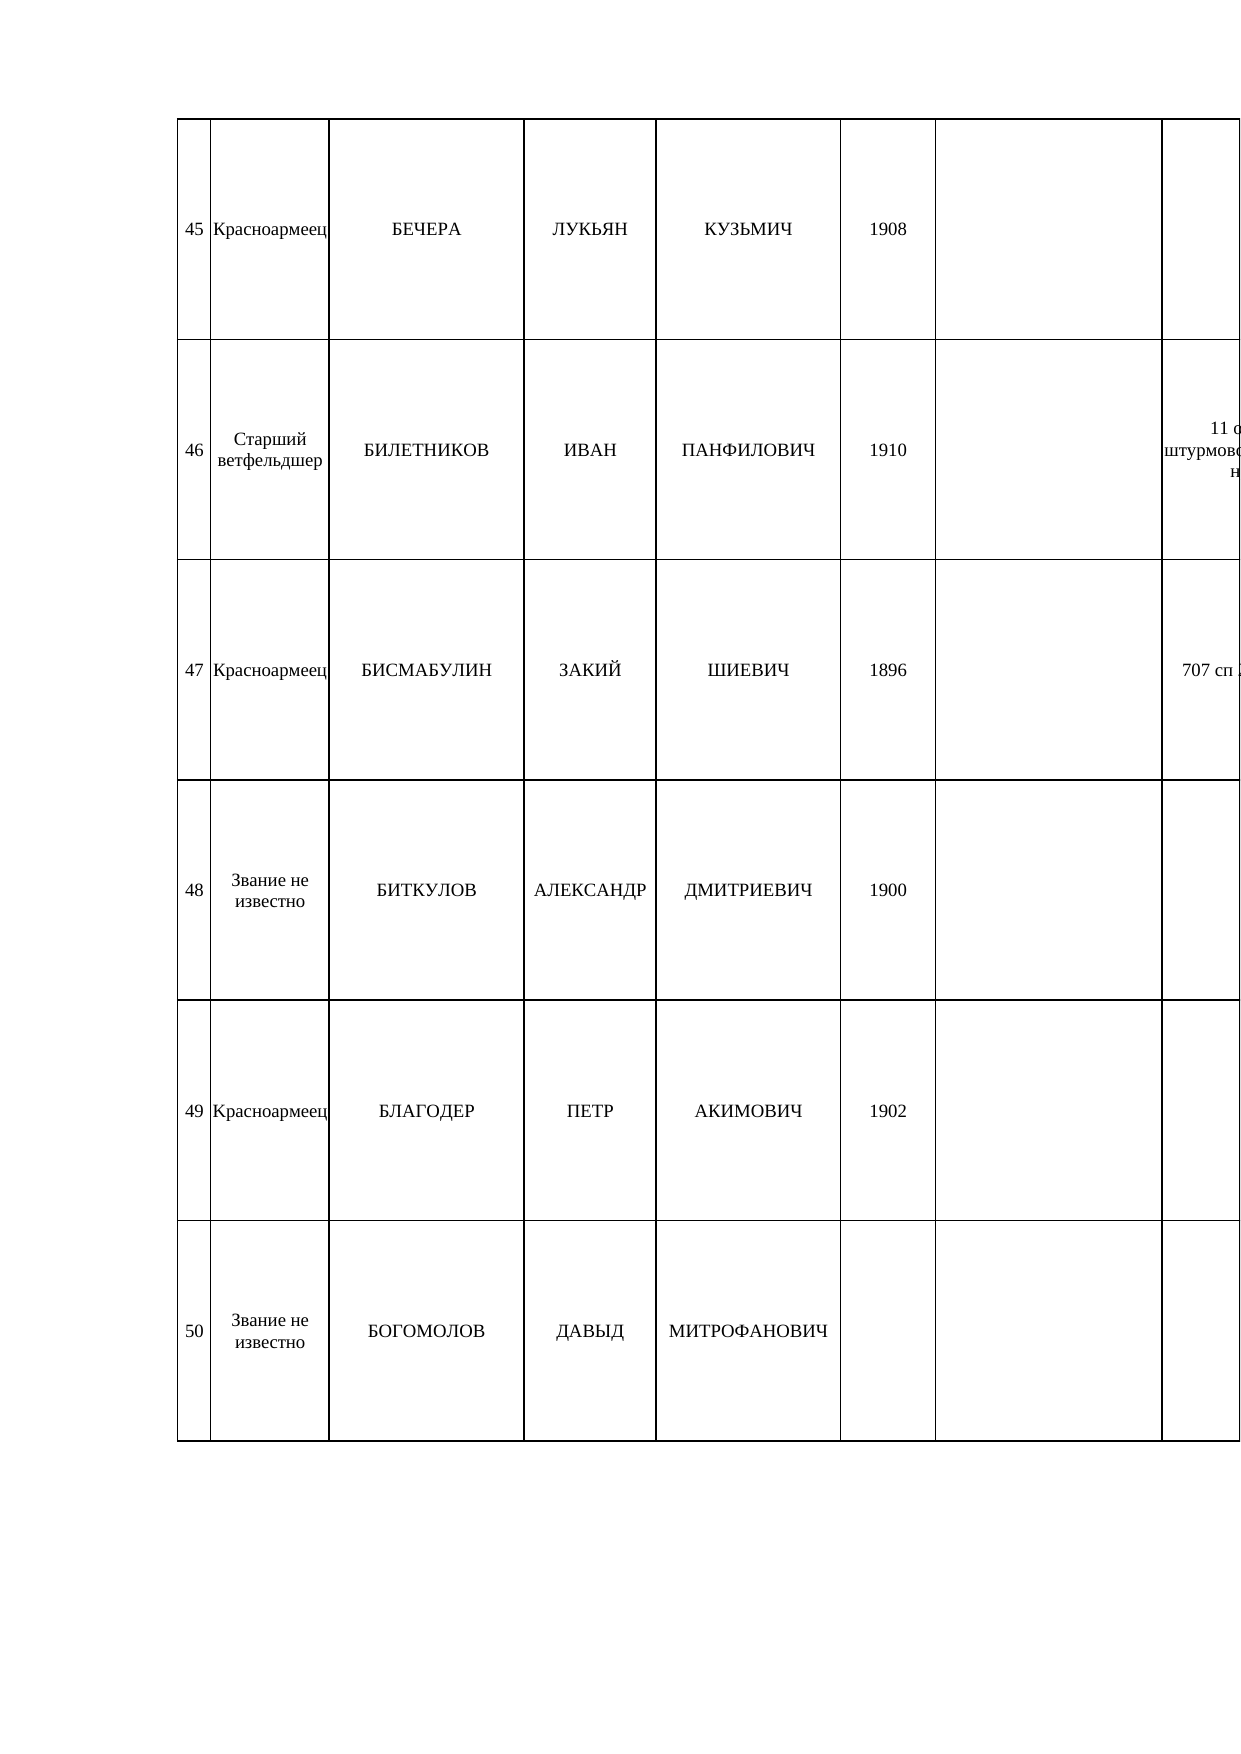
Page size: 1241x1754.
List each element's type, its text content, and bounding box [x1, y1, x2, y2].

table_cell 1910 [841, 340, 935, 559]
table_cell [1163, 1001, 1239, 1220]
table_cell ДМИТРИЕВИЧ [657, 781, 840, 999]
table_cell Красноармеец [211, 120, 328, 338]
table_cell ЛУКЬЯН [525, 120, 655, 338]
table_cell [936, 120, 1161, 338]
table_cell БИТКУЛОВ [330, 781, 523, 999]
table_cell БЕЧЕРА [330, 120, 523, 338]
table_cell АЛЕКСАНДР [525, 781, 655, 999]
table_cell [936, 340, 1161, 559]
table_cell ДАВЫД [525, 1221, 655, 1440]
table_cell МИТРОФАНОВИЧ [657, 1221, 840, 1440]
table_cell БИЛЕТНИКОВ [330, 340, 523, 559]
table_cell АКИМОВИЧ [657, 1001, 840, 1220]
table_cell [1163, 781, 1239, 999]
table_cell Звание не известно [211, 1221, 328, 1440]
table_cell [1163, 1221, 1239, 1440]
table_cell 1896 [841, 560, 935, 779]
table_cell КУЗЬМИЧ [657, 120, 840, 338]
table_cell 47 [178, 560, 210, 779]
table_cell Красноармеец [211, 560, 328, 779]
table_cell БИСМАБУЛИН [330, 560, 523, 779]
table_cell ШИЕВИЧ [657, 560, 840, 779]
table_cell 48 [178, 781, 210, 999]
table_cell ИВАН [525, 340, 655, 559]
table_cell [936, 560, 1161, 779]
table_cell Старший ветфельдшер [211, 340, 328, 559]
table_cell БОГОМОЛОВ [330, 1221, 523, 1440]
table_cell ПЕТР [525, 1001, 655, 1220]
table_cell [936, 1221, 1161, 1440]
table_cell Kpасноармеец [211, 1001, 328, 1220]
table_cell 1902 [841, 1001, 935, 1220]
table_cell [936, 1001, 1161, 1220]
table_cell 46 [178, 340, 210, 559]
table_cell [936, 781, 1161, 999]
table_cell ПАНФИЛОВИЧ [657, 340, 840, 559]
table_cell ЗАКИЙ [525, 560, 655, 779]
table_cell 1900 [841, 781, 935, 999]
table_cell 50 [178, 1221, 210, 1440]
table_cell 11 отд. штурмовой стр. б-н, [1163, 340, 1239, 559]
table_cell БЛАГОДЕР [330, 1001, 523, 1220]
table_cell 45 [178, 120, 210, 338]
table_cell [841, 1221, 935, 1440]
table_cell 49 [178, 1001, 210, 1220]
table_cell Звание не известно [211, 781, 328, 999]
table_cell [1163, 120, 1239, 338]
table_cell 1908 [841, 120, 935, 338]
table_cell 707 сп 215 сд, [1163, 560, 1239, 779]
